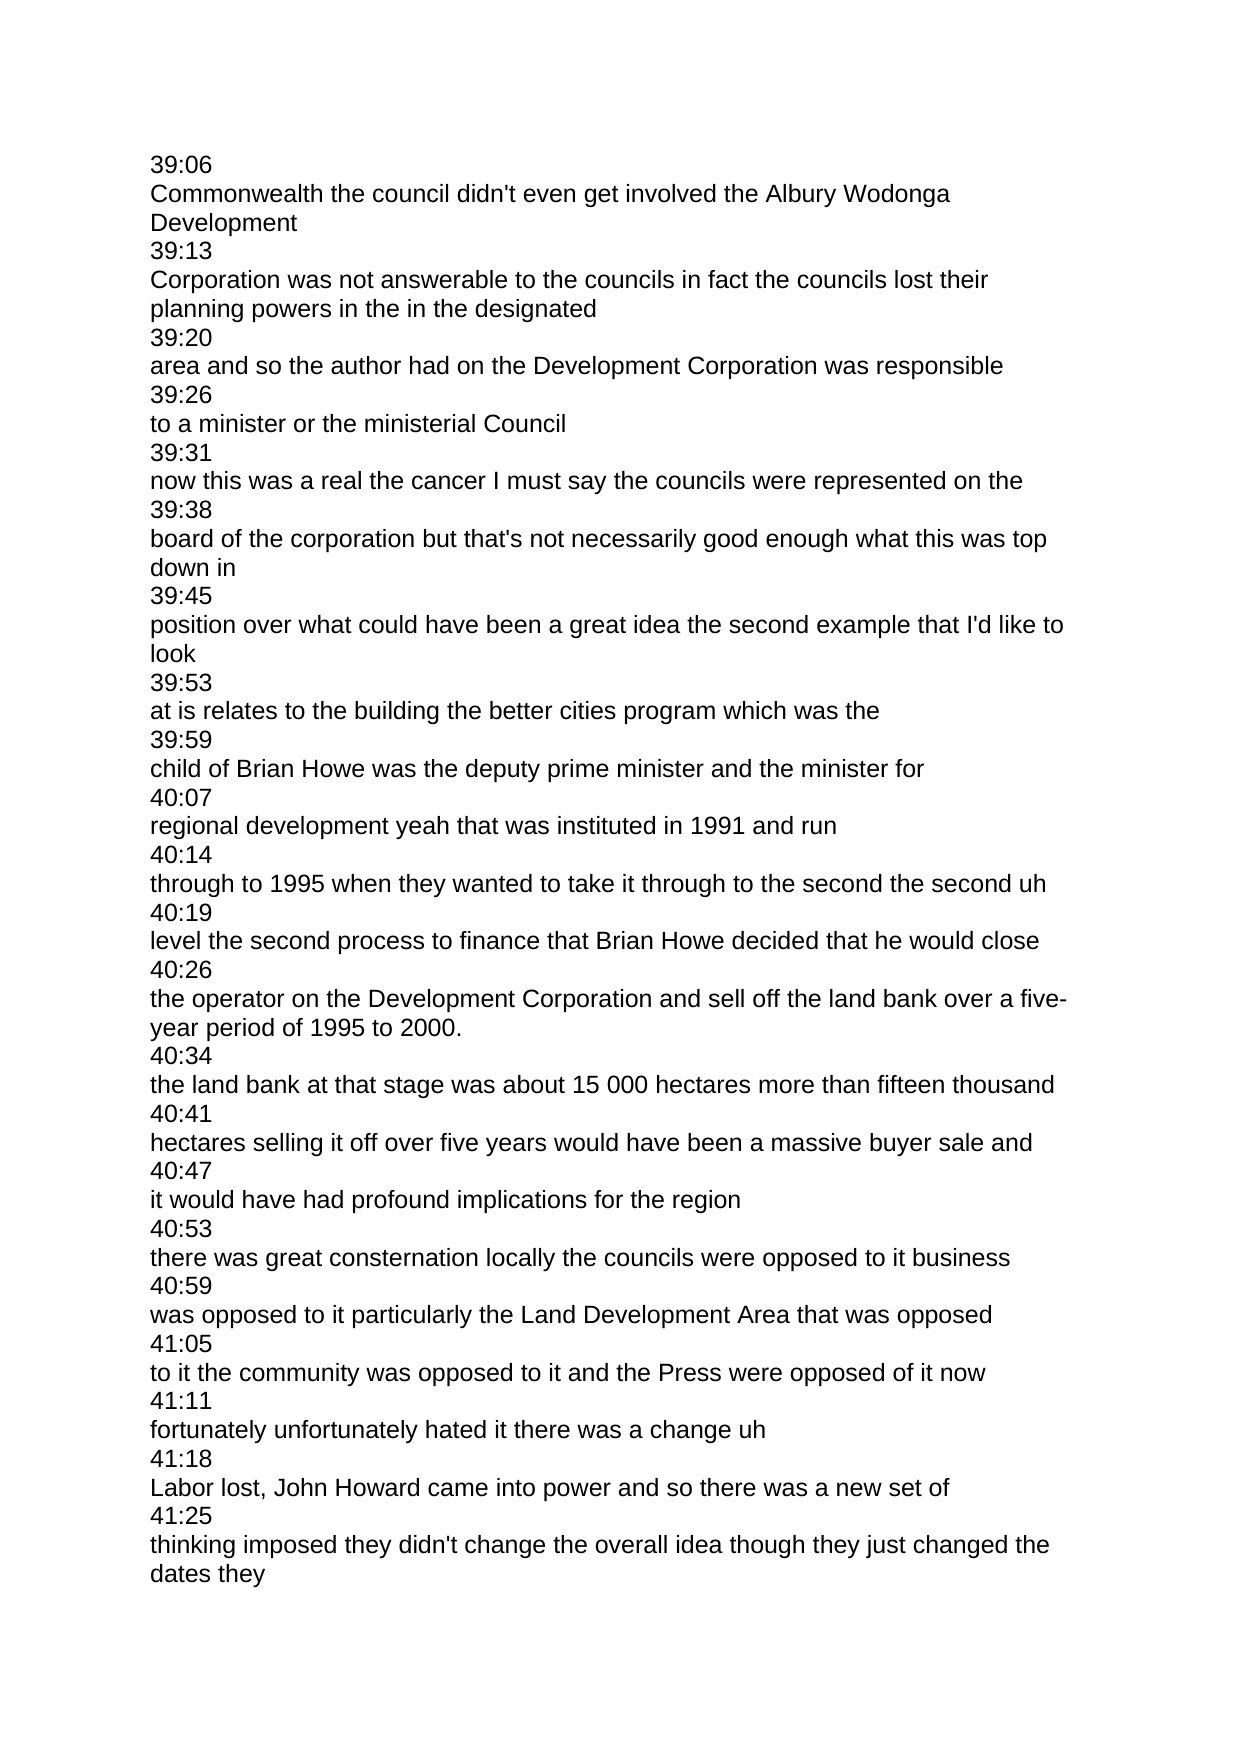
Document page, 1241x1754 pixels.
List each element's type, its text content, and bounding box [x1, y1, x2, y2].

text fortunately unfortunately hated it there was a change uh [150, 1415, 1090, 1444]
text 39:13 [150, 236, 1090, 265]
text hectares selling it off over five years would have been a massive buyer sale and [150, 1127, 1090, 1156]
text 39:06 [150, 150, 1090, 179]
text 40:41 [150, 1099, 1090, 1127]
text 41:05 [150, 1329, 1090, 1357]
text it would have had profound implications for the region [150, 1185, 1090, 1214]
text position over what could have been a great idea the second example that I'd like to look [150, 610, 1090, 667]
text there was great consternation locally the councils were opposed to it business [150, 1242, 1090, 1271]
text level the second process to finance that Brian Howe decided that he would close [150, 926, 1090, 955]
text child of Brian Howe was the deputy prime minister and the minister for [150, 754, 1090, 782]
text Labor lost, John Howard came into power and so there was a new set of [150, 1472, 1090, 1501]
text 39:45 [150, 581, 1090, 610]
text board of the corporation but that's not necessarily good enough what this was top down in [150, 524, 1090, 581]
text 39:38 [150, 495, 1090, 524]
text 40:34 [150, 1041, 1090, 1070]
text 41:11 [150, 1386, 1090, 1415]
text at is relates to the building the better cities program which was the [150, 696, 1090, 725]
text the land bank at that stage was about 15 000 hectares more than fifteen thousand [150, 1070, 1090, 1099]
text the operator on the Development Corporation and sell off the land bank over a five-year period of 1995 to 2000. [150, 984, 1090, 1041]
text regional development yeah that was instituted in 1991 and run [150, 811, 1090, 840]
text area and so the author had on the Development Corporation was responsible [150, 351, 1090, 380]
text now this was a real the cancer I must say the councils were represented on the [150, 466, 1090, 495]
text 41:18 [150, 1444, 1090, 1472]
text Corporation was not answerable to the councils in fact the councils lost their planning powers in the in the designated [150, 265, 1090, 322]
text 40:47 [150, 1156, 1090, 1185]
text 39:59 [150, 725, 1090, 754]
text 39:20 [150, 322, 1090, 351]
text 40:14 [150, 840, 1090, 869]
text 40:53 [150, 1214, 1090, 1242]
text to a minister or the ministerial Council [150, 409, 1090, 437]
text 39:26 [150, 380, 1090, 409]
text 40:19 [150, 897, 1090, 926]
text 39:31 [150, 437, 1090, 466]
text 41:25 [150, 1501, 1090, 1530]
text 40:59 [150, 1271, 1090, 1300]
text thinking imposed they didn't change the overall idea though they just changed the dates they [150, 1530, 1090, 1587]
text 40:07 [150, 782, 1090, 811]
text to it the community was opposed to it and the Press were opposed of it now [150, 1357, 1090, 1386]
text was opposed to it particularly the Land Development Area that was opposed [150, 1300, 1090, 1329]
text 39:53 [150, 667, 1090, 696]
text Commonwealth the council didn't even get involved the Albury Wodonga Development [150, 179, 1090, 236]
text 40:26 [150, 955, 1090, 984]
text through to 1995 when they wanted to take it through to the second the second uh [150, 869, 1090, 897]
